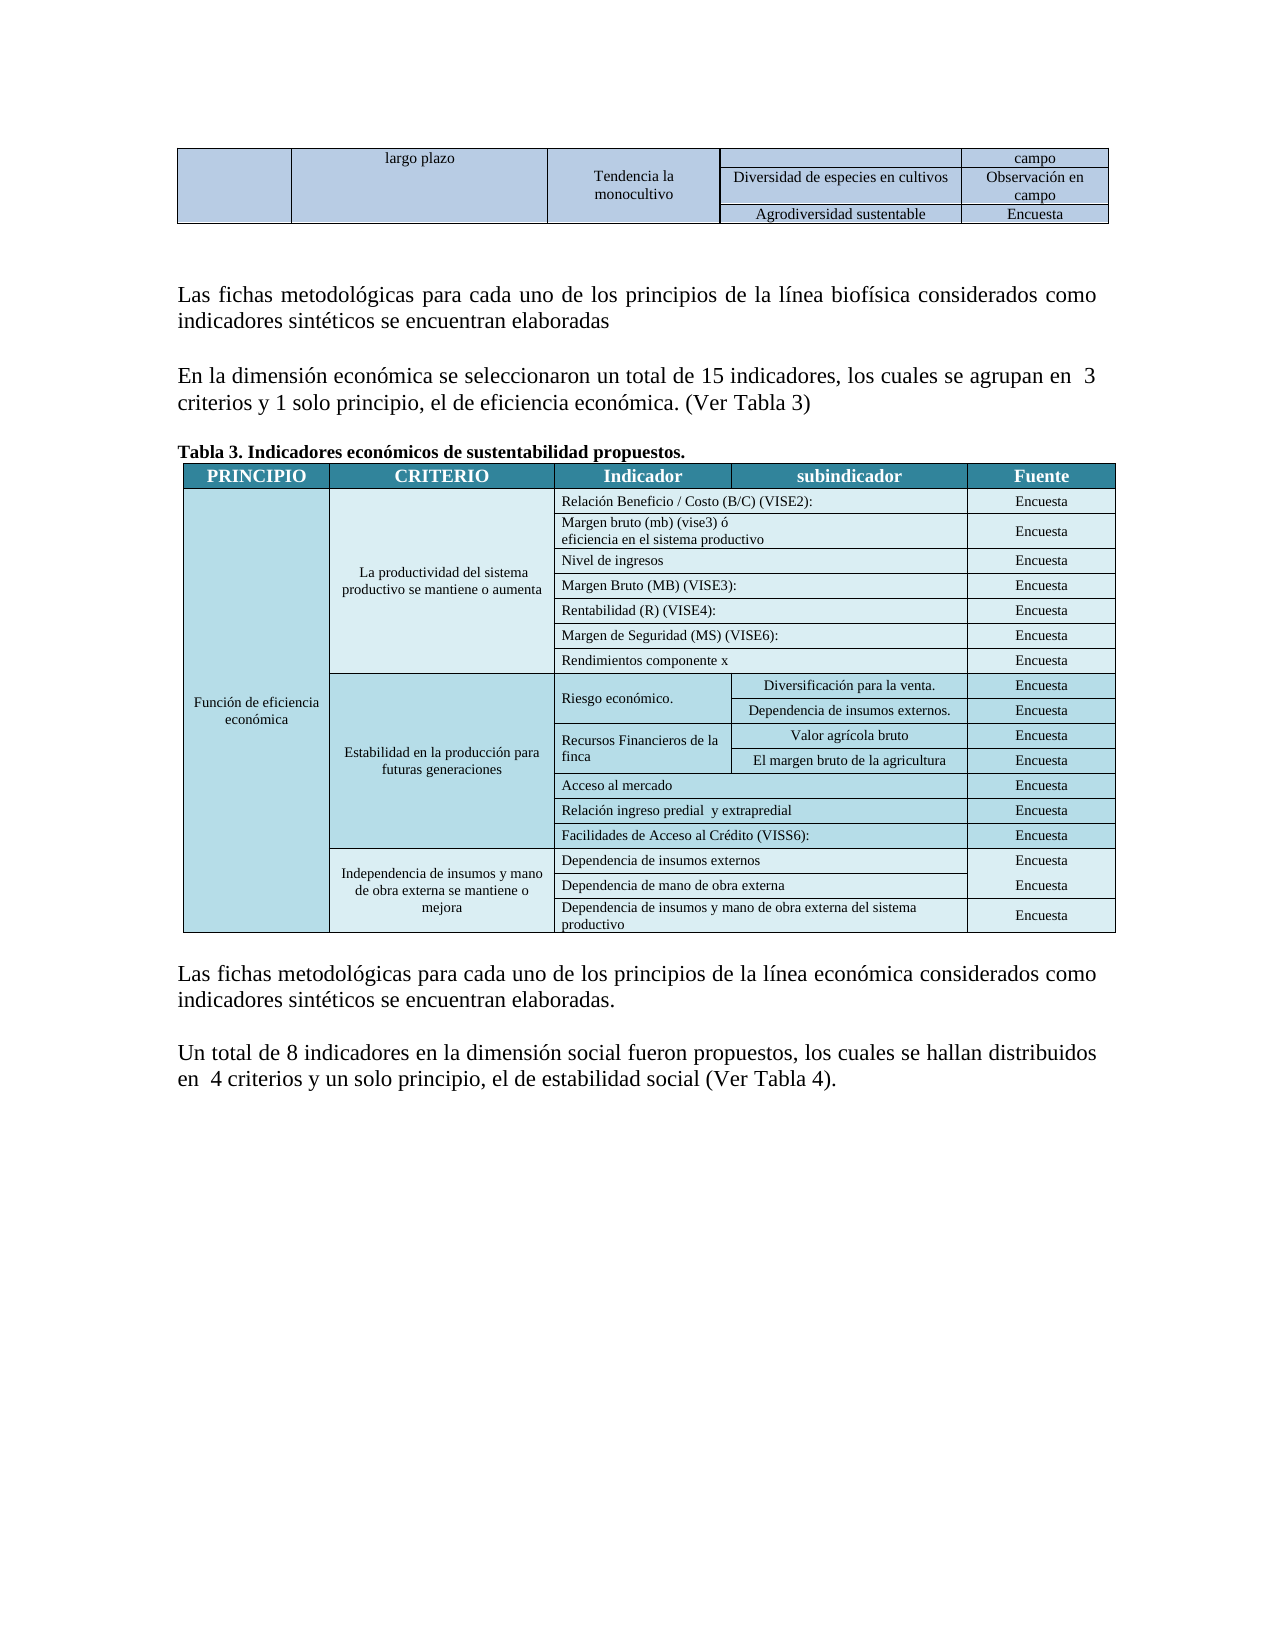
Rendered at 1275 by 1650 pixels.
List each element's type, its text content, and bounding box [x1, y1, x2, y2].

table_cell Estabilidad en la producción para futuras generaciones [330, 674, 554, 848]
table_cell Margen de Seguridad (MS) (VISE6): [555, 624, 967, 648]
table_cell Encuesta [968, 774, 1115, 798]
table_cell Encuesta [968, 674, 1115, 698]
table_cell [962, 149, 1108, 167]
table_cell Facilidades de Acceso al Crédito (VISS6): [555, 824, 967, 848]
table_cell Diversidad de especies en cultivos [721, 168, 961, 203]
table_cell Acceso al mercado [555, 774, 967, 798]
table_cell Observación en campo [962, 168, 1108, 203]
table_cell Encuesta [968, 799, 1115, 823]
table_header PRINCIPIO [184, 464, 329, 488]
table_cell Relación ingreso predial y extrapredial [555, 799, 967, 823]
table_header Fuente [968, 464, 1115, 488]
table_cell Margen bruto (mb) (vise3) ó eficiencia en el sistema productivo [555, 514, 967, 548]
table_cell El margen bruto de la agricultura [732, 749, 967, 773]
table_cell Independencia de insumos y mano de obra externa se mantiene o mejora [330, 849, 554, 932]
text En la dimensión económica se seleccionaron un total de 15 indicadores, los cuales se agrupan en 3 criterios y 1 solo principio, el de eficiencia económica. (Ver Tabla 3) [177, 362, 1098, 415]
table_cell Rendimientos componente x [555, 649, 967, 673]
table_cell Encuesta [968, 624, 1115, 648]
table_cell Rentabilidad (R) (VISE4): [555, 599, 967, 623]
table_header CRITERIO [330, 464, 554, 488]
table_cell Encuesta [968, 514, 1115, 548]
text Las fichas metodológicas para cada uno de los principios de la línea biofísica considerados como indicadores sintéticos se encuentran elaboradas [177, 281, 1098, 334]
table_cell Recursos Financieros de la finca [555, 724, 731, 773]
table_cell Encuesta [968, 873, 1115, 898]
table_cell Encuesta [968, 849, 1115, 873]
table_cell La productividad del sistema productivo se mantiene o aumenta [330, 489, 554, 673]
table_cell Encuesta [968, 599, 1115, 623]
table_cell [548, 149, 719, 222]
table_header subindicador [732, 464, 967, 488]
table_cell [721, 149, 961, 167]
table_cell Encuesta [962, 205, 1108, 222]
table_cell Diversificación para la venta. [732, 674, 967, 698]
table_cell Encuesta [968, 549, 1115, 573]
table_cell Encuesta [968, 574, 1115, 598]
text Las fichas metodológicas para cada uno de los principios de la línea económica considerados como indicadores sintéticos se encuentran elaboradas. [177, 959, 1098, 1012]
table_cell Valor agrícola bruto [732, 724, 967, 748]
table_cell Margen Bruto (MB) (VISE3): [555, 574, 967, 598]
table_cell Dependencia de insumos externos [555, 849, 967, 873]
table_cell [292, 149, 547, 222]
table_cell Encuesta [968, 699, 1115, 723]
table_cell Riesgo económico. [555, 674, 731, 723]
table_cell Encuesta [968, 724, 1115, 748]
table_cell Función de eficiencia económica [184, 489, 329, 932]
table_header Indicador [555, 464, 731, 488]
table_cell Encuesta [968, 824, 1115, 848]
table_cell Encuesta [968, 489, 1115, 513]
text Tabla 3. Indicadores económicos de sustentabilidad propuestos. [177, 441, 1098, 463]
table_cell Encuesta [968, 649, 1115, 673]
table_cell Agrodiversidad sustentable [721, 205, 961, 222]
table_cell Dependencia de insumos y mano de obra externa del sistema productivo [555, 899, 967, 932]
table_cell Nivel de ingresos [555, 549, 967, 573]
table_cell Encuesta [968, 899, 1115, 932]
table_cell Encuesta [968, 749, 1115, 773]
table_cell Dependencia de insumos externos. [732, 699, 967, 723]
text Un total de 8 indicadores en la dimensión social fueron propuestos, los cuales se hallan distribuidos en 4 criterios y un solo principio, el de estabilidad social (Ver Tabla 4). [177, 1039, 1098, 1091]
table_cell Dependencia de mano de obra externa [555, 874, 967, 898]
table_cell Relación Beneficio / Costo (B/C) (VISE2): [555, 489, 967, 513]
